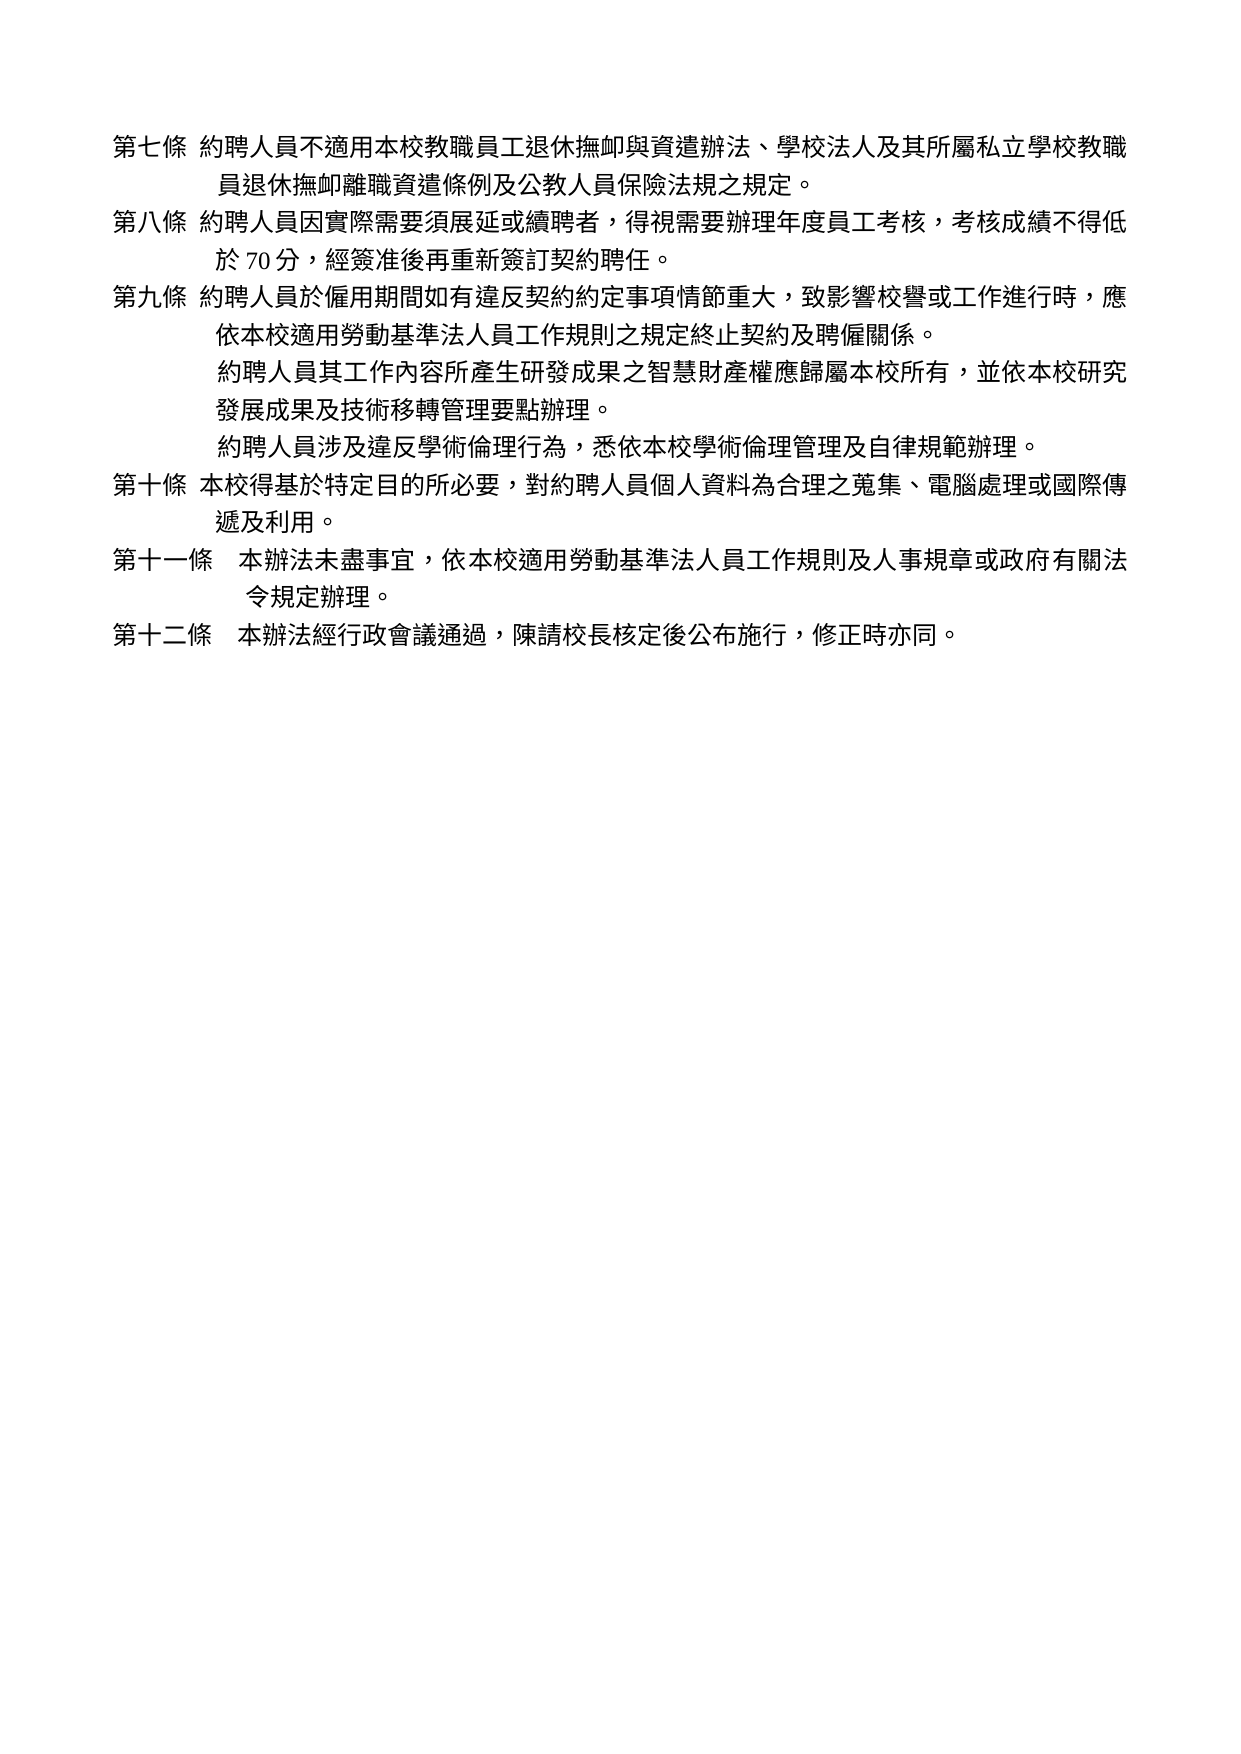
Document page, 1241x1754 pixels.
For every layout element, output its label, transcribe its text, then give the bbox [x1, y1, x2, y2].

text 約聘人員涉及違反學術倫理行為，悉依本校學術倫理管理及自律規範辦理。 [215, 427, 1128, 464]
text 第七條 約聘人員不適用本校教職員工退休撫卹與資遣辦法、學校法人及其所屬私立學校教職員退休撫卹離職資遣條例及公教人員保險法規之規定。 [112, 127, 1128, 202]
text 約聘人員其工作內容所產生研發成果之智慧財產權應歸屬本校所有，並依本校研究發展成果及技術移轉管理要點辦理。 [215, 352, 1128, 427]
text 第十二條 本辦法經行政會議通過，陳請校長核定後公布施行，修正時亦同。 [112, 614, 1128, 652]
text 第八條 約聘人員因實際需要須展延或續聘者，得視需要辦理年度員工考核，考核成績不得低於70分，經簽准後再重新簽訂契約聘任。 [112, 202, 1128, 277]
text 第九條 約聘人員於僱用期間如有違反契約約定事項情節重大，致影響校譽或工作進行時，應依本校適用勞動基準法人員工作規則之規定終止契約及聘僱關係。 [112, 277, 1128, 352]
text 第十一條 本辦法未盡事宜，依本校適用勞動基準法人員工作規則及人事規章或政府有關法令規定辦理。 [112, 539, 1128, 614]
text 第十條 本校得基於特定目的所必要，對約聘人員個人資料為合理之蒐集、電腦處理或國際傳遞及利用。 [112, 464, 1128, 539]
